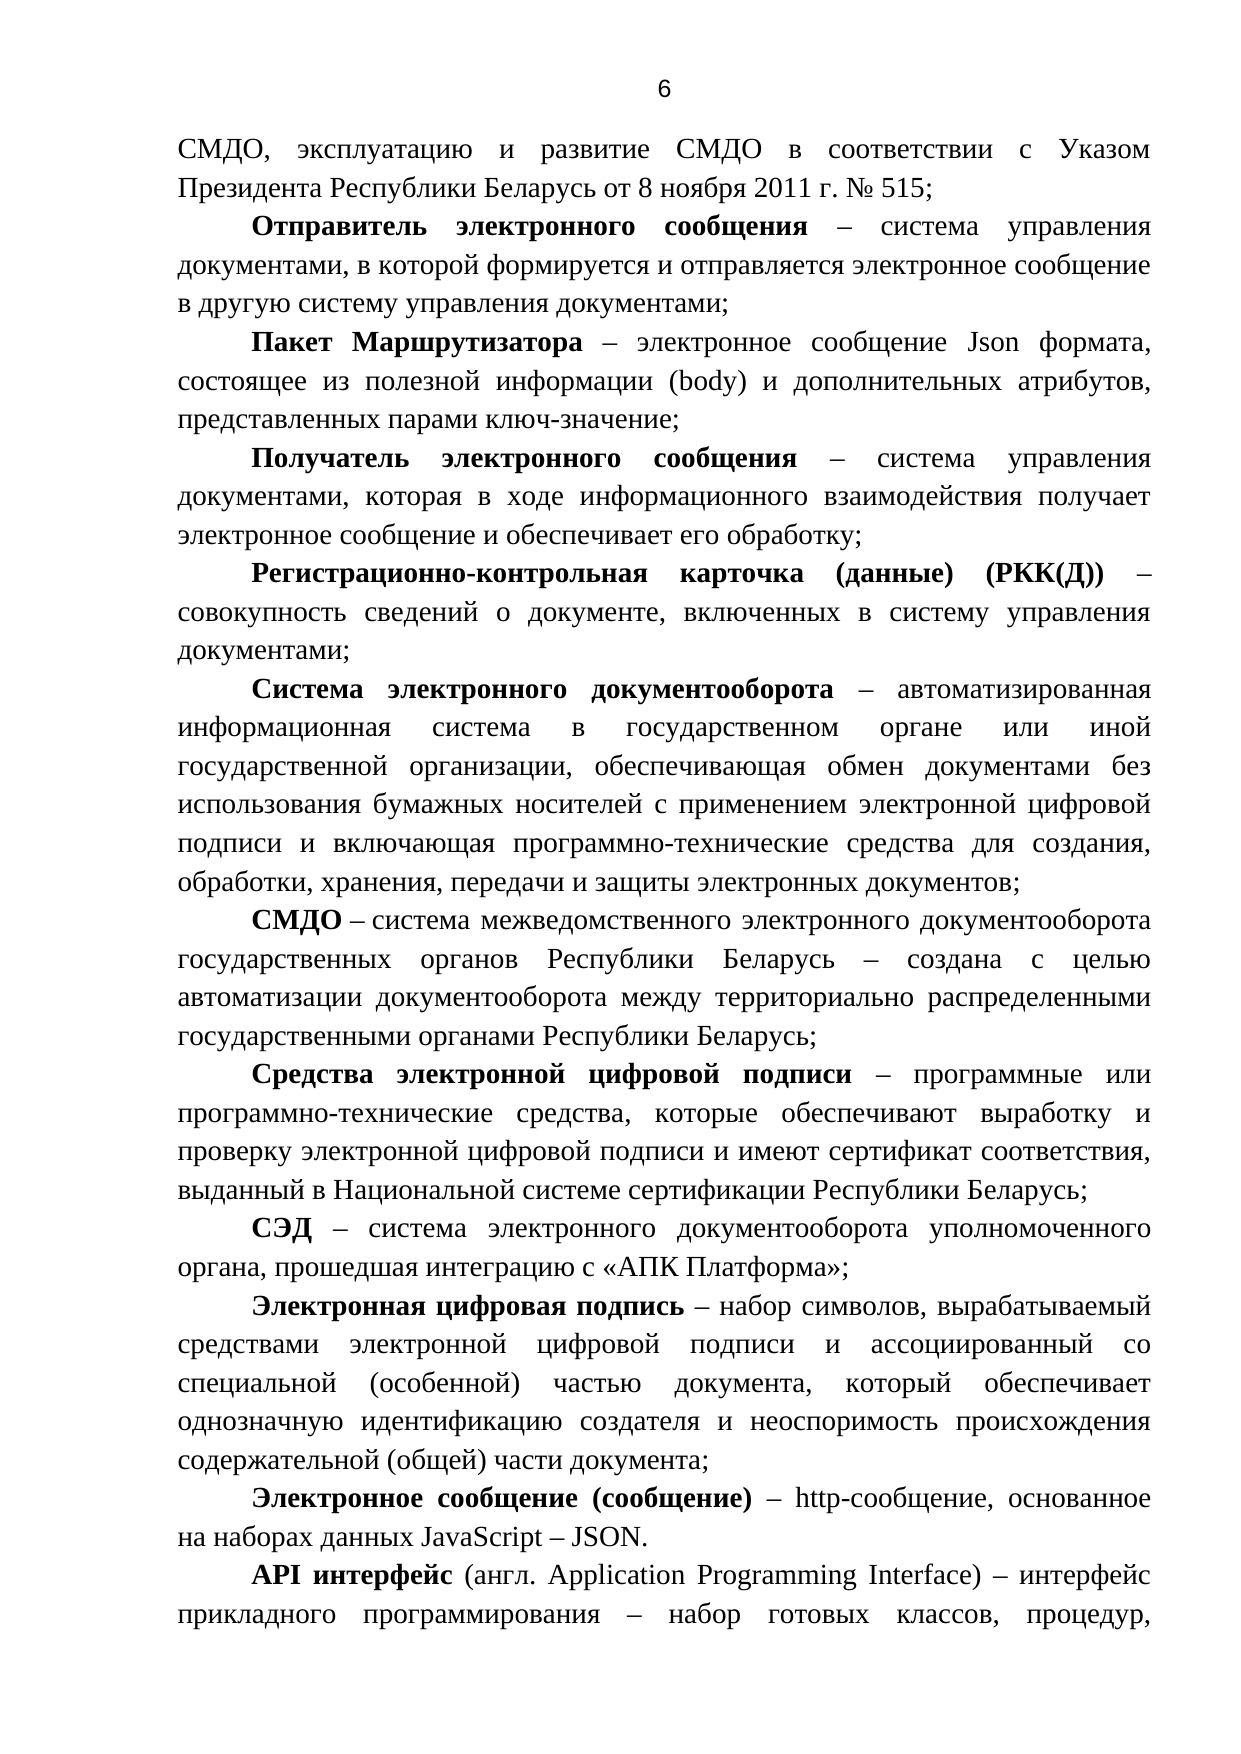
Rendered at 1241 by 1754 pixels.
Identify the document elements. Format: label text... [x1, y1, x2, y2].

text Средства электронной цифровой подписи – программные или программно-технические средства, которые обеспечивают выработку и проверку электронной цифровой подписи и имеют сертификат соответствия, выданный в Национальной системе сертификации Республики Беларусь; [177, 1056, 1152, 1206]
text Электронное сообщение (сообщение) – http-сообщение, основанное на наборах данных JavaScript – JSON. [177, 1480, 1152, 1552]
text Пакет Маршрутизатора – электронное сообщение Json формата, состоящее из полезной информации (body) и дополнительных атрибутов, представленных парами ключ-значение; [177, 324, 1152, 435]
text СЭД – система электронного документооборота уполномоченного органа, прошедшая интеграцию с «АПК Платформа»; [177, 1211, 1152, 1283]
text Получатель электронного сообщения – система управления документами, которая в ходе информационного взаимодействия получает электронное сообщение и обеспечивает его обработку; [177, 440, 1152, 550]
text СМДО – система межведомственного электронного документооборота государственных органов Республики Беларусь – создана с целью автоматизации документооборота между территориально распределенными государственными органами Республики Беларусь; [177, 902, 1152, 1051]
text Регистрационно-контрольная карточка (данные) (РКК(Д)) – совокупность сведений о документе, включенных в систему управления документами; [177, 555, 1152, 666]
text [177, 131, 1152, 203]
text Система электронного документооборота – автоматизированная информационная система в государственном органе или иной государственной организации, обеспечивающая обмен документами без использования бумажных носителей с применением электронной цифровой подписи и включающая программно-технические средства для создания, обработки, хранения, передачи и защиты электронных документов; [177, 671, 1152, 897]
text Отправитель электронного сообщения – система управления документами, в которой формируется и отправляется электронное сообщение в другую систему управления документами; [177, 208, 1152, 319]
text Электронная цифровая подпись – набор символов, вырабатываемый средствами электронной цифровой подписи и ассоциированный со специальной (особенной) частью документа, который обеспечивает однозначную идентификацию создателя и неоспоримость происхождения содержательной (общей) части документа; [177, 1288, 1152, 1475]
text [177, 1557, 1152, 1629]
